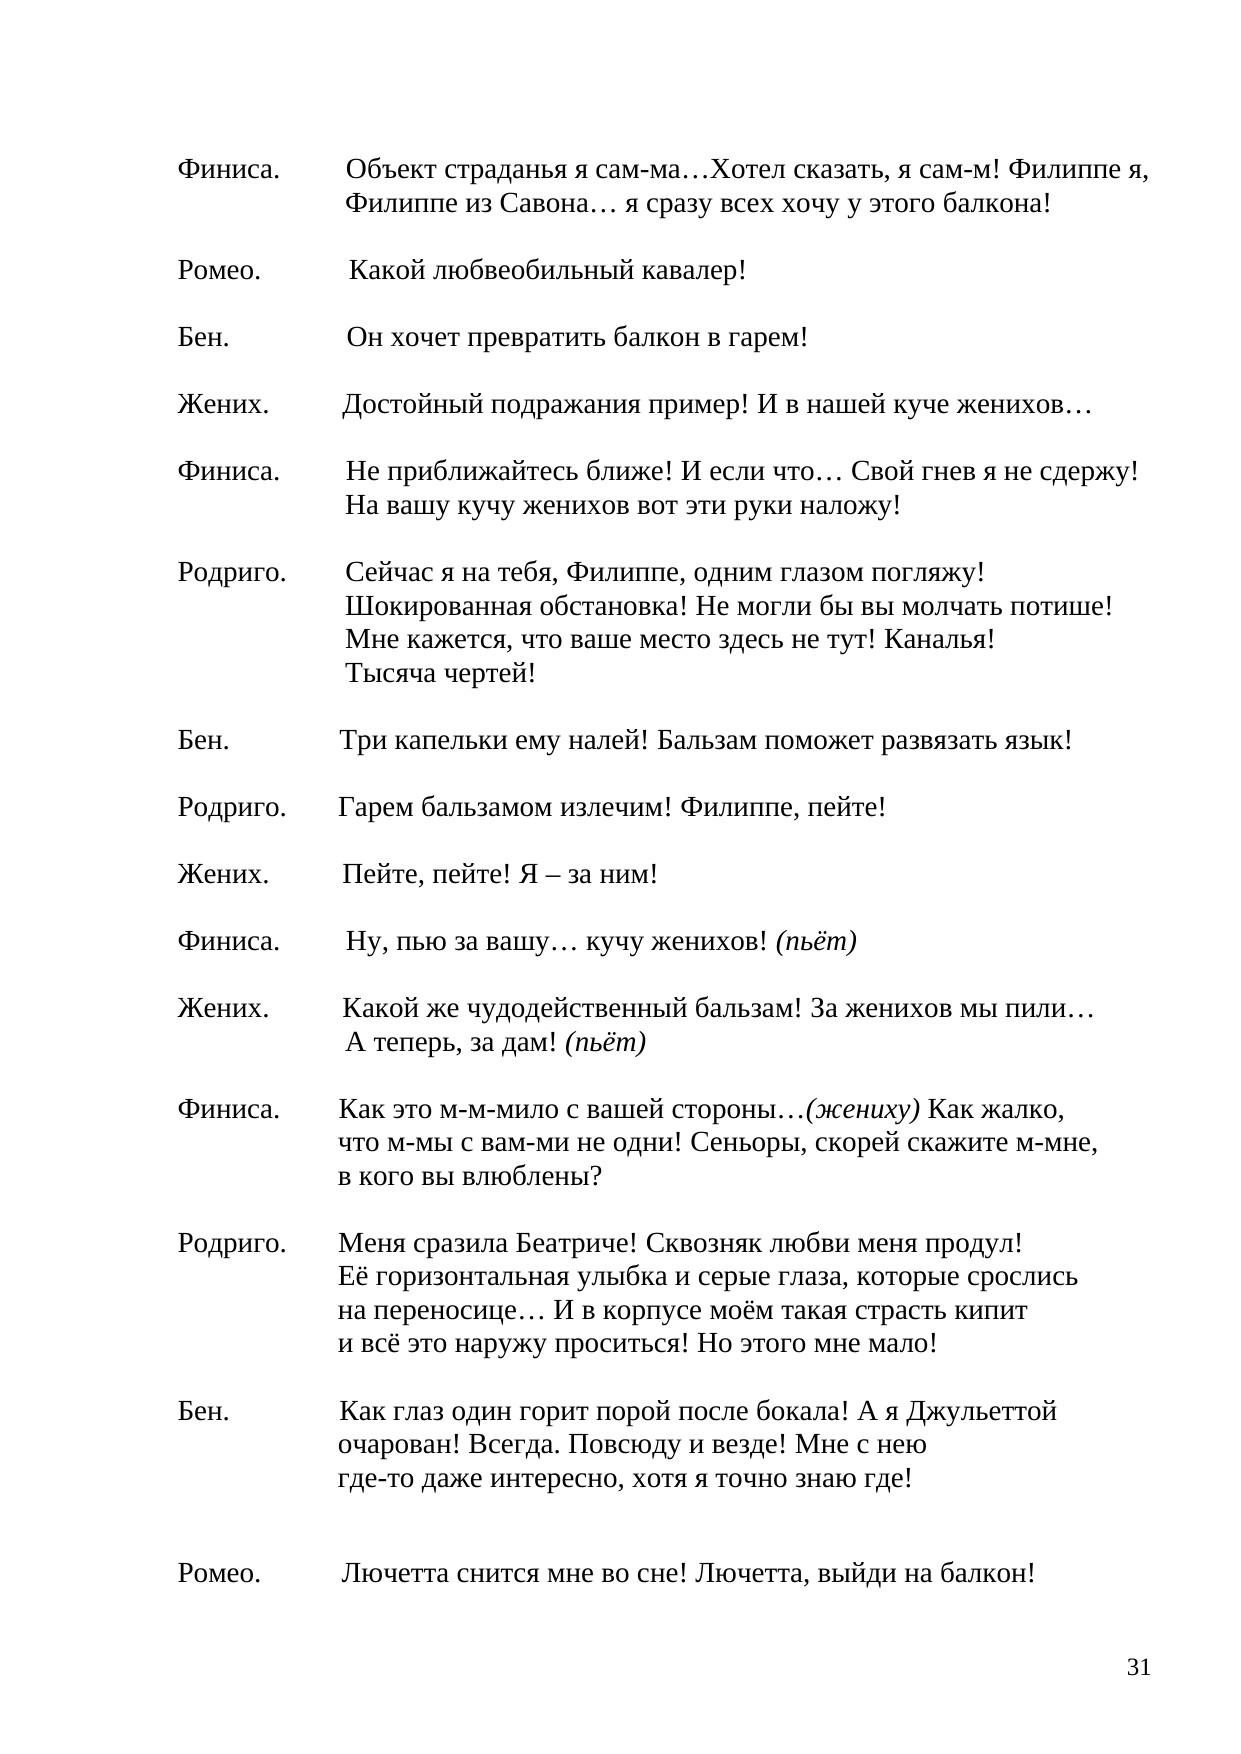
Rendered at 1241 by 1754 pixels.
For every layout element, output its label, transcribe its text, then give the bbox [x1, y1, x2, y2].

text на переносице… И в корпусе моём такая страсть кипит [177, 1292, 1152, 1326]
text Финиса. Объект страданья я сам-ма…Хотел сказать, я сам-м! Филиппе я, [177, 152, 1152, 185]
text Филиппе из Савона… я сразу всех хочу у этого балкона! [177, 185, 1152, 219]
text в кого вы влюблены? [177, 1158, 1152, 1191]
text Жених. Достойный подражания пример! И в нашей куче женихов… [177, 386, 1152, 420]
text Жених. Какой же чудодейственный бальзам! За женихов мы пили… [177, 990, 1152, 1024]
text очарован! Всегда. Повсюду и везде! Мне с нею [177, 1426, 1152, 1460]
text и всё это наружу проситься! Но этого мне мало! [177, 1326, 1152, 1359]
text Жених. Пейте, пейте! Я – за ним! [177, 856, 1152, 889]
text Финиса. Ну, пью за вашу… кучу женихов! (пьёт) [177, 923, 1152, 957]
text На вашу кучу женихов вот эти руки наложу! [177, 487, 1152, 521]
text Мне кажется, что ваше место здесь не тут! Каналья! [177, 621, 1152, 655]
text Ромео. Лючетта снится мне во сне! Лючетта, выйди на балкон! [177, 1556, 1152, 1589]
text Родриго. Гарем бальзамом излечим! Филиппе, пейте! [177, 789, 1152, 822]
text что м-мы с вам-ми не одни! Сеньоры, скорей скажите м-мне, [177, 1124, 1152, 1158]
text Ромео. Какой любвеобильный кавалер! [177, 252, 1152, 286]
text Её горизонтальная улыбка и серые глаза, которые срослись [177, 1258, 1152, 1292]
text Финиса. Не приближайтесь ближе! И если что… Свой гнев я не сдержу! [177, 453, 1152, 487]
text А теперь, за дам! (пьёт) [177, 1024, 1152, 1057]
text Тысяча чертей! [177, 655, 1152, 688]
text Бен. Три капельки ему налей! Бальзам поможет развязать язык! [177, 722, 1152, 755]
text Бен. Он хочет превратить балкон в гарем! [177, 319, 1152, 353]
text Бен. Как глаз один горит порой после бокала! А я Джульеттой [177, 1393, 1152, 1426]
text где-то даже интересно, хотя я точно знаю где! [177, 1460, 1152, 1493]
text Родриго. Сейчас я на тебя, Филиппе, одним глазом погляжу! [177, 554, 1152, 588]
text Родриго. Меня сразила Беатриче! Сквозняк любви меня продул! [177, 1225, 1152, 1258]
text Шокированная обстановка! Не могли бы вы молчать потише! [177, 588, 1152, 621]
text Финиса. Как это м-м-мило с вашей стороны…(жениху) Как жалко, [177, 1091, 1152, 1124]
